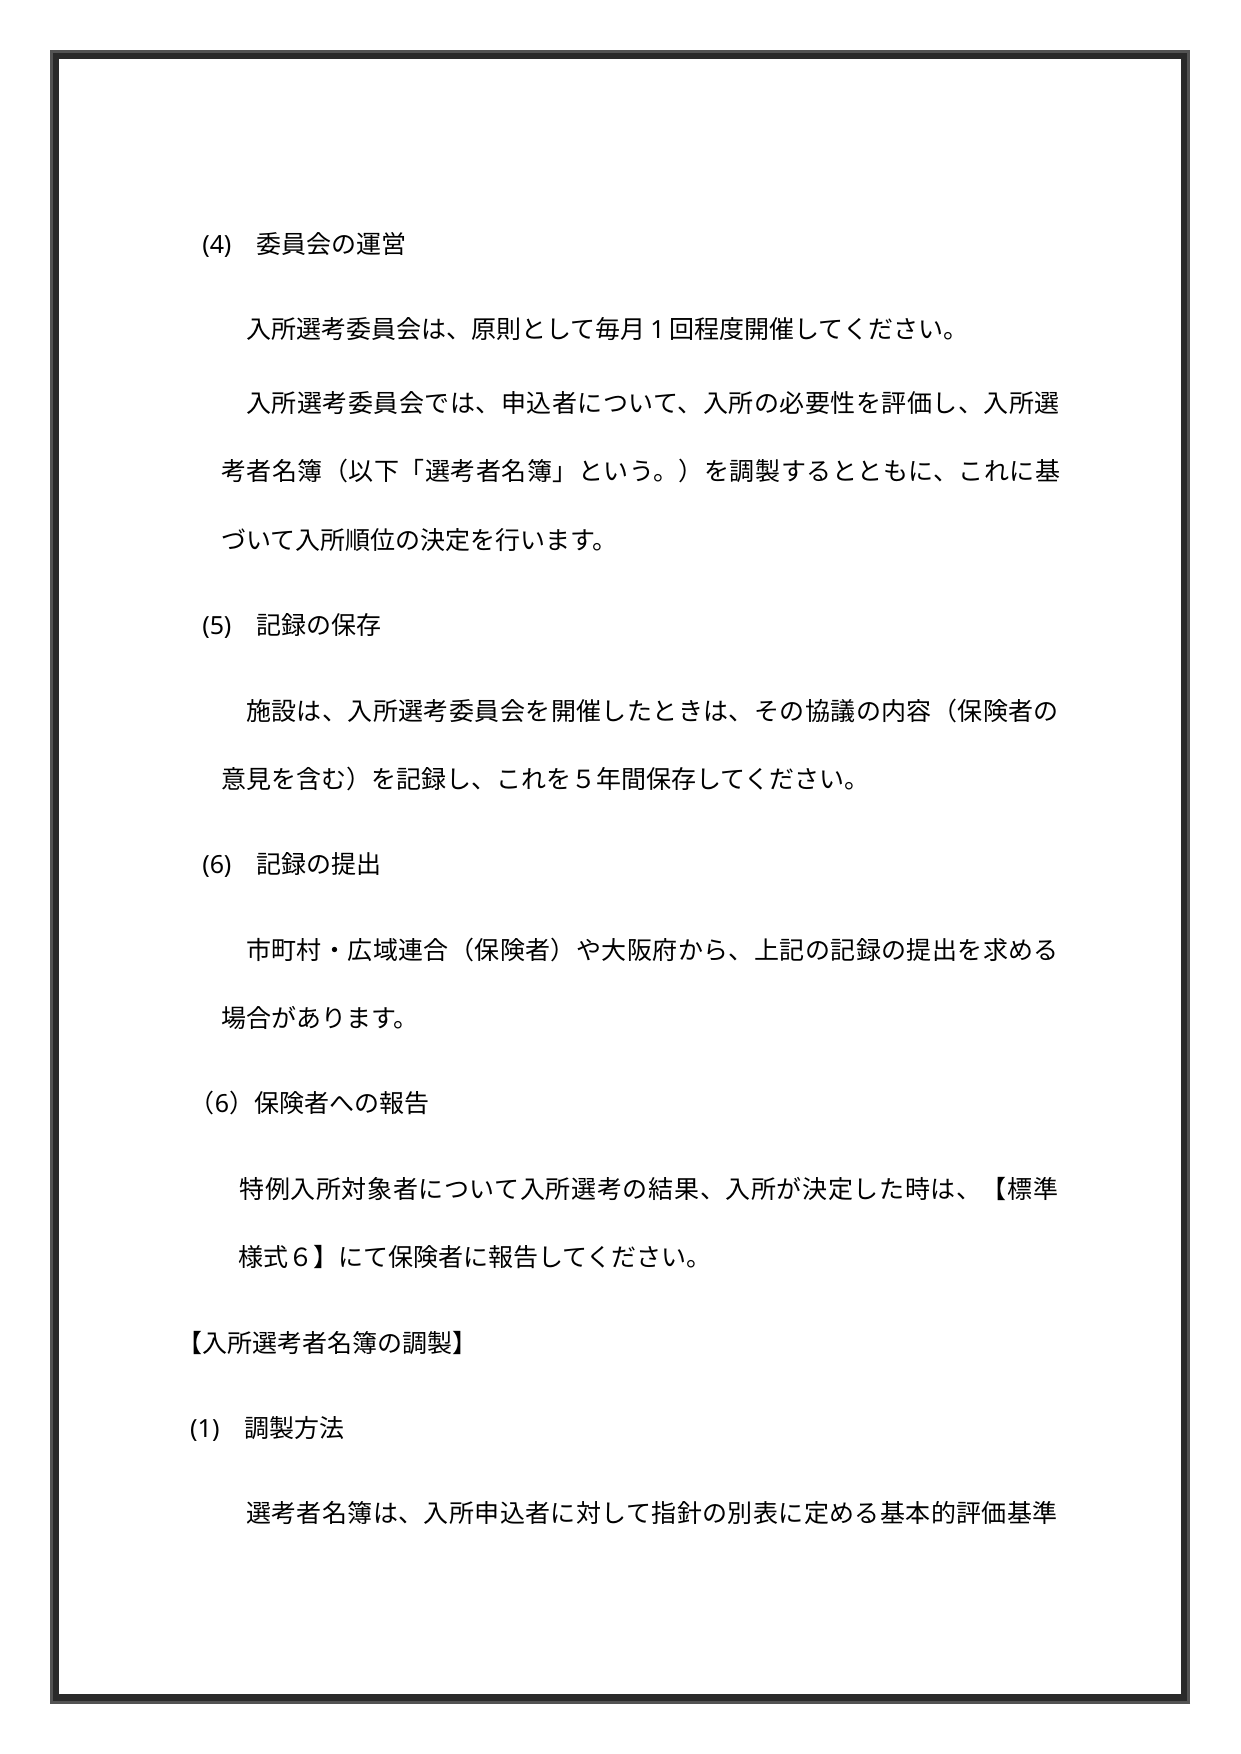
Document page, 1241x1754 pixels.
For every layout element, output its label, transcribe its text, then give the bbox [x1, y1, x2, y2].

table_cell (4) 委員会の運営 [166, 209, 1072, 294]
table_cell (1) 調製方法 [166, 1393, 1072, 1478]
table_cell 市町村・広域連合（保険者）や大阪府から、上記の記録の提出を求める場合があります。 [166, 914, 1072, 1068]
table_cell (6) 記録の提出 [166, 829, 1072, 914]
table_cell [166, 1478, 1072, 1546]
table_cell (5) 記録の保存 [166, 590, 1072, 675]
table_cell （6）保険者への報告 [166, 1068, 1072, 1153]
table_cell 特例入所対象者について入所選考の結果、入所が決定した時は、【標準様式６】にて保険者に報告してください。 [166, 1153, 1072, 1307]
table_cell 入所選考委員会は、原則として毎月1回程度開催してください。 入所選考委員会では、申込者について、入所の必要性を評価し、入所選考者名簿（以下「選考者名簿」という。）を調製するとともに、これに基づいて入所順位の決定を行います。 [166, 294, 1072, 589]
table_cell 施設は、入所選考委員会を開催したときは、その協議の内容（保険者の意見を含む）を記録し、これを５年間保存してください。 [166, 675, 1072, 829]
table_cell 【入所選考者名簿の調製】 [166, 1307, 1072, 1392]
